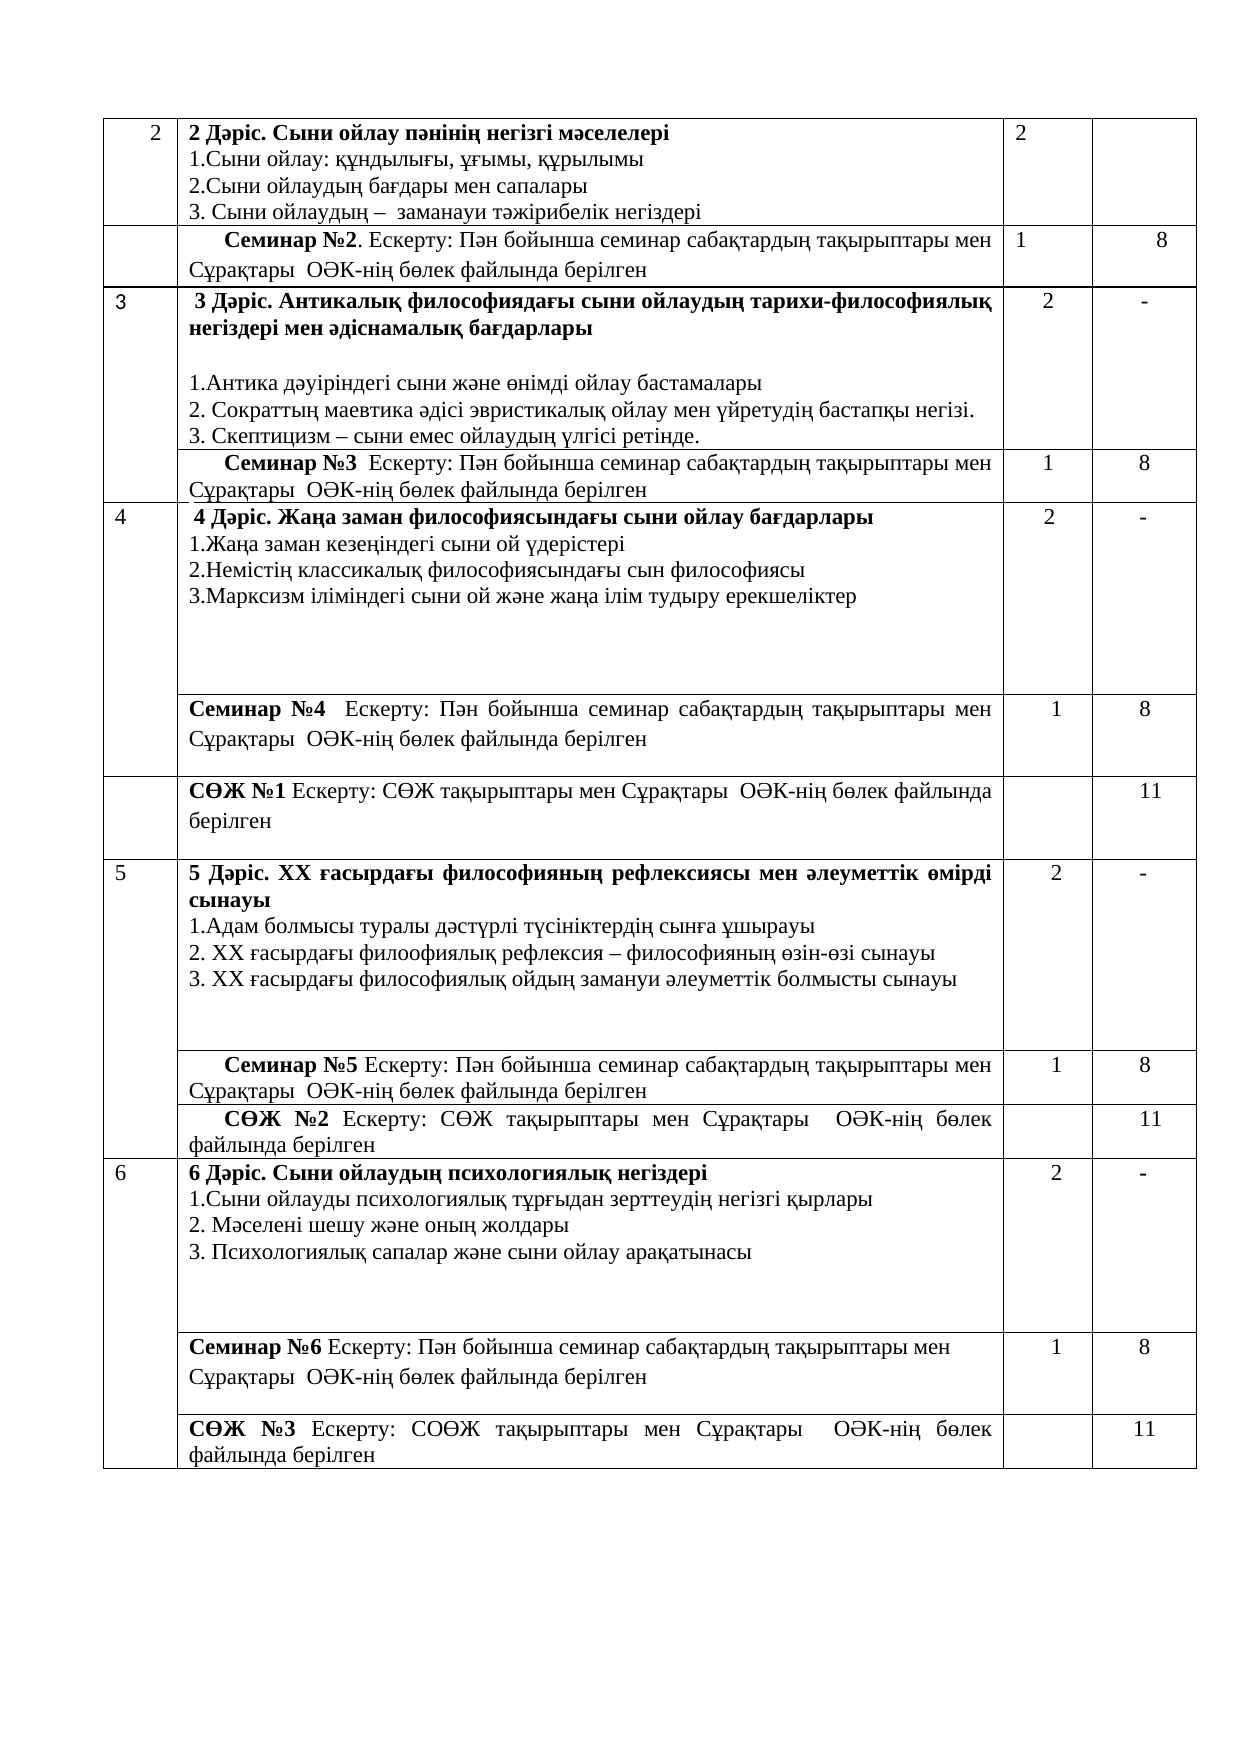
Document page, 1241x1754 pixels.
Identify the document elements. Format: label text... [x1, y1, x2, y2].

table_cell 1 [1004, 226, 1092, 286]
table_cell 2 [1004, 860, 1092, 1050]
table_cell 4 [104, 503, 177, 776]
table_cell - [1093, 1159, 1196, 1332]
table_cell 4 Дәріс. Жаңа заман философиясындағы сыни ойлау бағдарлары 1.Жаңа заман кезеңіндегі сыни ой үдерістері 2.Немістің классикалық философиясындағы сын философиясы 3.Марксизм іліміндегі сыни ой және жаңа ілім тудыру ерекшеліктер [178, 503, 1003, 694]
table_cell 11 [1093, 1105, 1196, 1158]
table_cell СӨЖ №2 Ескерту: СӨЖ тақырыптары мен Сұрақтары ОӘК-нің бөлек файлында берілген [178, 1105, 1003, 1158]
table_cell [104, 226, 177, 286]
table_cell 8 [1093, 695, 1196, 776]
table_cell 8 [1093, 226, 1196, 286]
table_cell Cеминар №2. Ескерту: Пән бойынша семинар сабақтардың тақырыптары мен Сұрақтары ОӘК-нің бөлек файлында берілген [178, 226, 1003, 286]
table_cell 2 Дәріс. Сыни ойлау пәнінің негізгі мәселелері 1.Сыни ойлау: құндылығы, ұғымы, құрылымы 2.Сыни ойлаудың бағдары мен сапалары 3. Сыни ойлаудың – заманауи тәжірибелік негіздері [178, 119, 1003, 224]
table_cell [1004, 1415, 1092, 1468]
table_cell 2 [1004, 503, 1092, 694]
table_cell 8 [1093, 450, 1196, 502]
table_cell СӨЖ №1 Ескерту: СӨЖ тақырыптары мен Сұрақтары ОӘК-нің бөлек файлында берілген [178, 777, 1003, 858]
table_cell 2 [104, 119, 177, 224]
table_cell 2 [1004, 1159, 1092, 1332]
table_cell 6 [104, 1159, 177, 1468]
table_cell 2 [1004, 288, 1092, 448]
table_cell 8 [1093, 1333, 1196, 1414]
table_cell [1004, 777, 1092, 858]
table_cell - [1093, 860, 1196, 1050]
table_cell СӨЖ №3 Ескерту: СОӨЖ тақырыптары мен Сұрақтары ОӘК-нің бөлек файлында берілген [178, 1415, 1003, 1468]
table_cell 6 Дәріс. Сыни ойлаудың психологиялық негіздері 1.Сыни ойлауды психологиялық тұрғыдан зерттеудің негізгі қырлары 2. Мәселені шешу және оның жолдары 3. Психологиялық сапалар және сыни ойлау арақатынасы [178, 1159, 1003, 1332]
table_cell 11 [1093, 1415, 1196, 1468]
table_cell 1 [1004, 1333, 1092, 1414]
table_cell Семинар №6 Ескерту: Пән бойынша семинар сабақтардың тақырыптары мен Сұрақтары ОӘК-нің бөлек файлында берілген [178, 1333, 1003, 1414]
table_cell 8 [1093, 1051, 1196, 1104]
table_cell Семинар №5 Ескерту: Пән бойынша семинар сабақтардың тақырыптары мен Сұрақтары ОӘК-нің бөлек файлында берілген [178, 1051, 1003, 1104]
table_cell 1 [1004, 695, 1092, 776]
table_cell 5 [104, 860, 177, 1158]
table_cell [1004, 1105, 1092, 1158]
table_cell 1 [1004, 450, 1092, 502]
table_cell - [1093, 503, 1196, 694]
table_cell 11 [1093, 777, 1196, 858]
table_cell 3 Дәріс. Антикалық философиядағы сыни ойлаудың тарихи-философиялық негіздері мен әдіснамалық бағдарлары 1.Антика дәуіріндегі сыни және өнімді ойлау бастамалары 2. Сократтың маевтика әдісі эвристикалық ойлау мен үйретудің бастапқы негізі. 3. Скептицизм – сыни емес ойлаудың үлгісі ретінде. [178, 288, 1003, 448]
table_cell 5 Дәріс. ХХ ғасырдағы философияның рефлексиясы мен әлеуметтік өмірді сынауы 1.Адам болмысы туралы дәстүрлі түсініктердің сынға ұшырауы 2. ХХ ғасырдағы филоофиялық рефлексия – философияның өзін-өзі сынауы 3. ХХ ғасырдағы философиялық ойдың замануи әлеуметтік болмысты сынауы [178, 860, 1003, 1050]
table_cell [1093, 119, 1196, 224]
table_cell 3 [104, 288, 177, 502]
table_cell Семинар №4 Ескерту: Пән бойынша семинар сабақтардың тақырыптары мен Сұрақтары ОӘК-нің бөлек файлында берілген [178, 695, 1003, 776]
table_cell [104, 777, 177, 858]
table_cell 1 [1004, 1051, 1092, 1104]
table_cell - [1093, 288, 1196, 448]
table_cell Семинар №3 Ескерту: Пән бойынша семинар сабақтардың тақырыптары мен Сұрақтары ОӘК-нің бөлек файлында берілген [178, 450, 1003, 502]
table_cell 2 [1004, 119, 1092, 224]
